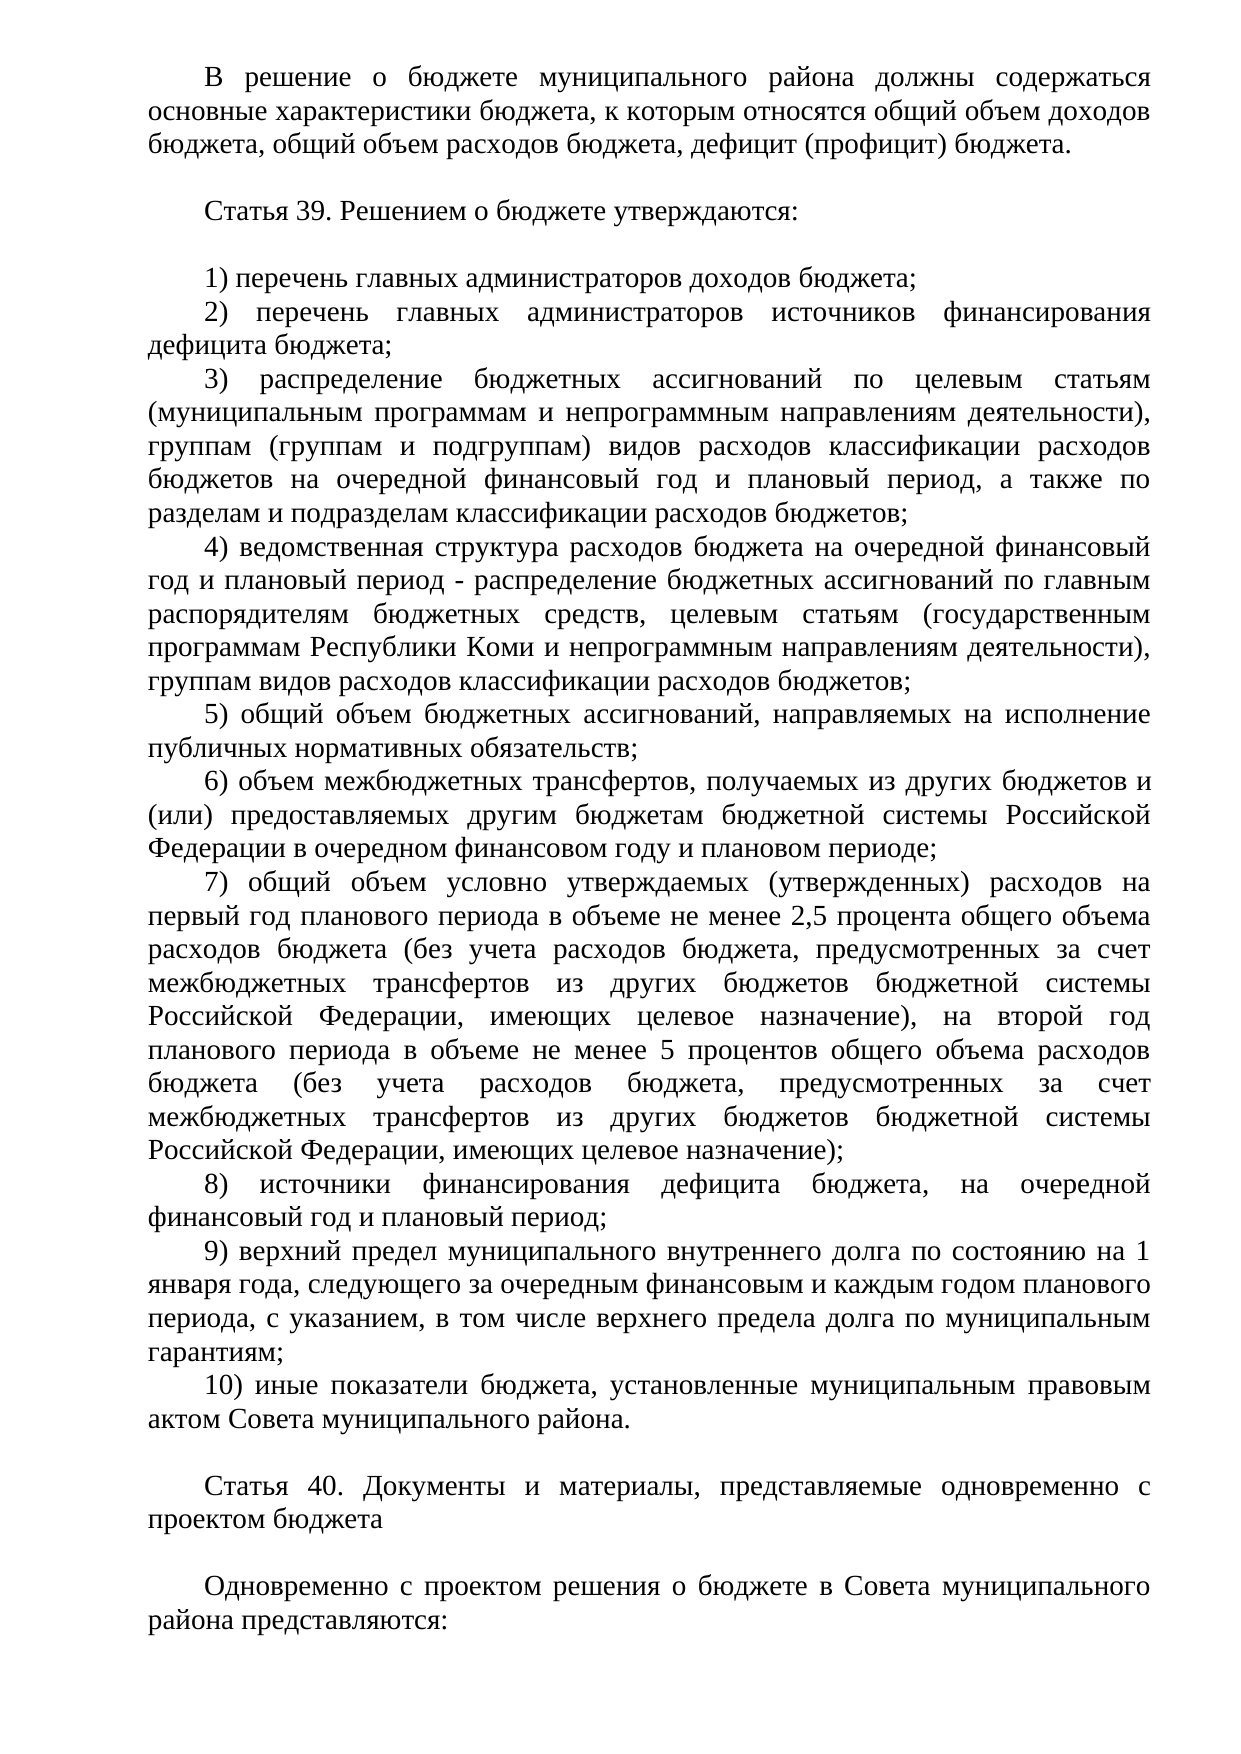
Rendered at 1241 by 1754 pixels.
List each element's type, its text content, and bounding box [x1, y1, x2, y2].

text В решение о бюджете муниципального района должны содержаться основные характеристики бюджета, к которым относятся общий объем доходов бюджета, общий объем расходов бюджета, дефицит (профицит) бюджета. [148, 59, 1152, 160]
text 3) распределение бюджетных ассигнований по целевым статьям (муниципальным программам и непрограммным направлениям деятельности), группам (группам и подгруппам) видов расходов классификации расходов бюджетов на очередной финансовый год и плановый период, а также по разделам и подразделам классификации расходов бюджетов; [148, 361, 1152, 529]
text 8) источники финансирования дефицита бюджета, на очередной финансовый год и плановый период; [148, 1166, 1152, 1233]
text Статья 40. Документы и материалы, представляемые одновременно с проектом бюджета [148, 1468, 1152, 1535]
text 7) общий объем условно утверждаемых (утвержденных) расходов на первый год планового периода в объеме не менее 2,5 процента общего объема расходов бюджета (без учета расходов бюджета, предусмотренных за счет межбюджетных трансфертов из других бюджетов бюджетной системы Российской Федерации, имеющих целевое назначение), на второй год планового периода в объеме не менее 5 процентов общего объема расходов бюджета (без учета расходов бюджета, предусмотренных за счет межбюджетных трансфертов из других бюджетов бюджетной системы Российской Федерации, имеющих целевое назначение); [148, 864, 1152, 1166]
text 1) перечень главных администраторов доходов бюджета; [148, 260, 1152, 294]
text 10) иные показатели бюджета, установленные муниципальным правовым актом Совета муниципального района. [148, 1367, 1152, 1434]
text 6) объем межбюджетных трансфертов, получаемых из других бюджетов и (или) предоставляемых другим бюджетам бюджетной системы Российской Федерации в очередном финансовом году и плановом периоде; [148, 763, 1152, 864]
text 5) общий объем бюджетных ассигнований, направляемых на исполнение публичных нормативных обязательств; [148, 696, 1152, 763]
text 9) верхний предел муниципального внутреннего долга по состоянию на 1 января года, следующего за очередным финансовым и каждым годом планового периода, с указанием, в том числе верхнего предела долга по муниципальным гарантиям; [148, 1233, 1152, 1367]
text 2) перечень главных администраторов источников финансирования дефицита бюджета; [148, 294, 1152, 361]
text Одновременно с проектом решения о бюджете в Совета муниципального района представляются: [148, 1568, 1152, 1636]
text 4) ведомственная структура расходов бюджета на очередной финансовый год и плановый период - распределение бюджетных ассигнований по главным распорядителям бюджетных средств, целевым статьям (государственным программам Республики Коми и непрограммным направлениям деятельности), группам видов расходов классификации расходов бюджетов; [148, 529, 1152, 696]
text Статья 39. Решением о бюджете утверждаются: [148, 193, 1152, 227]
